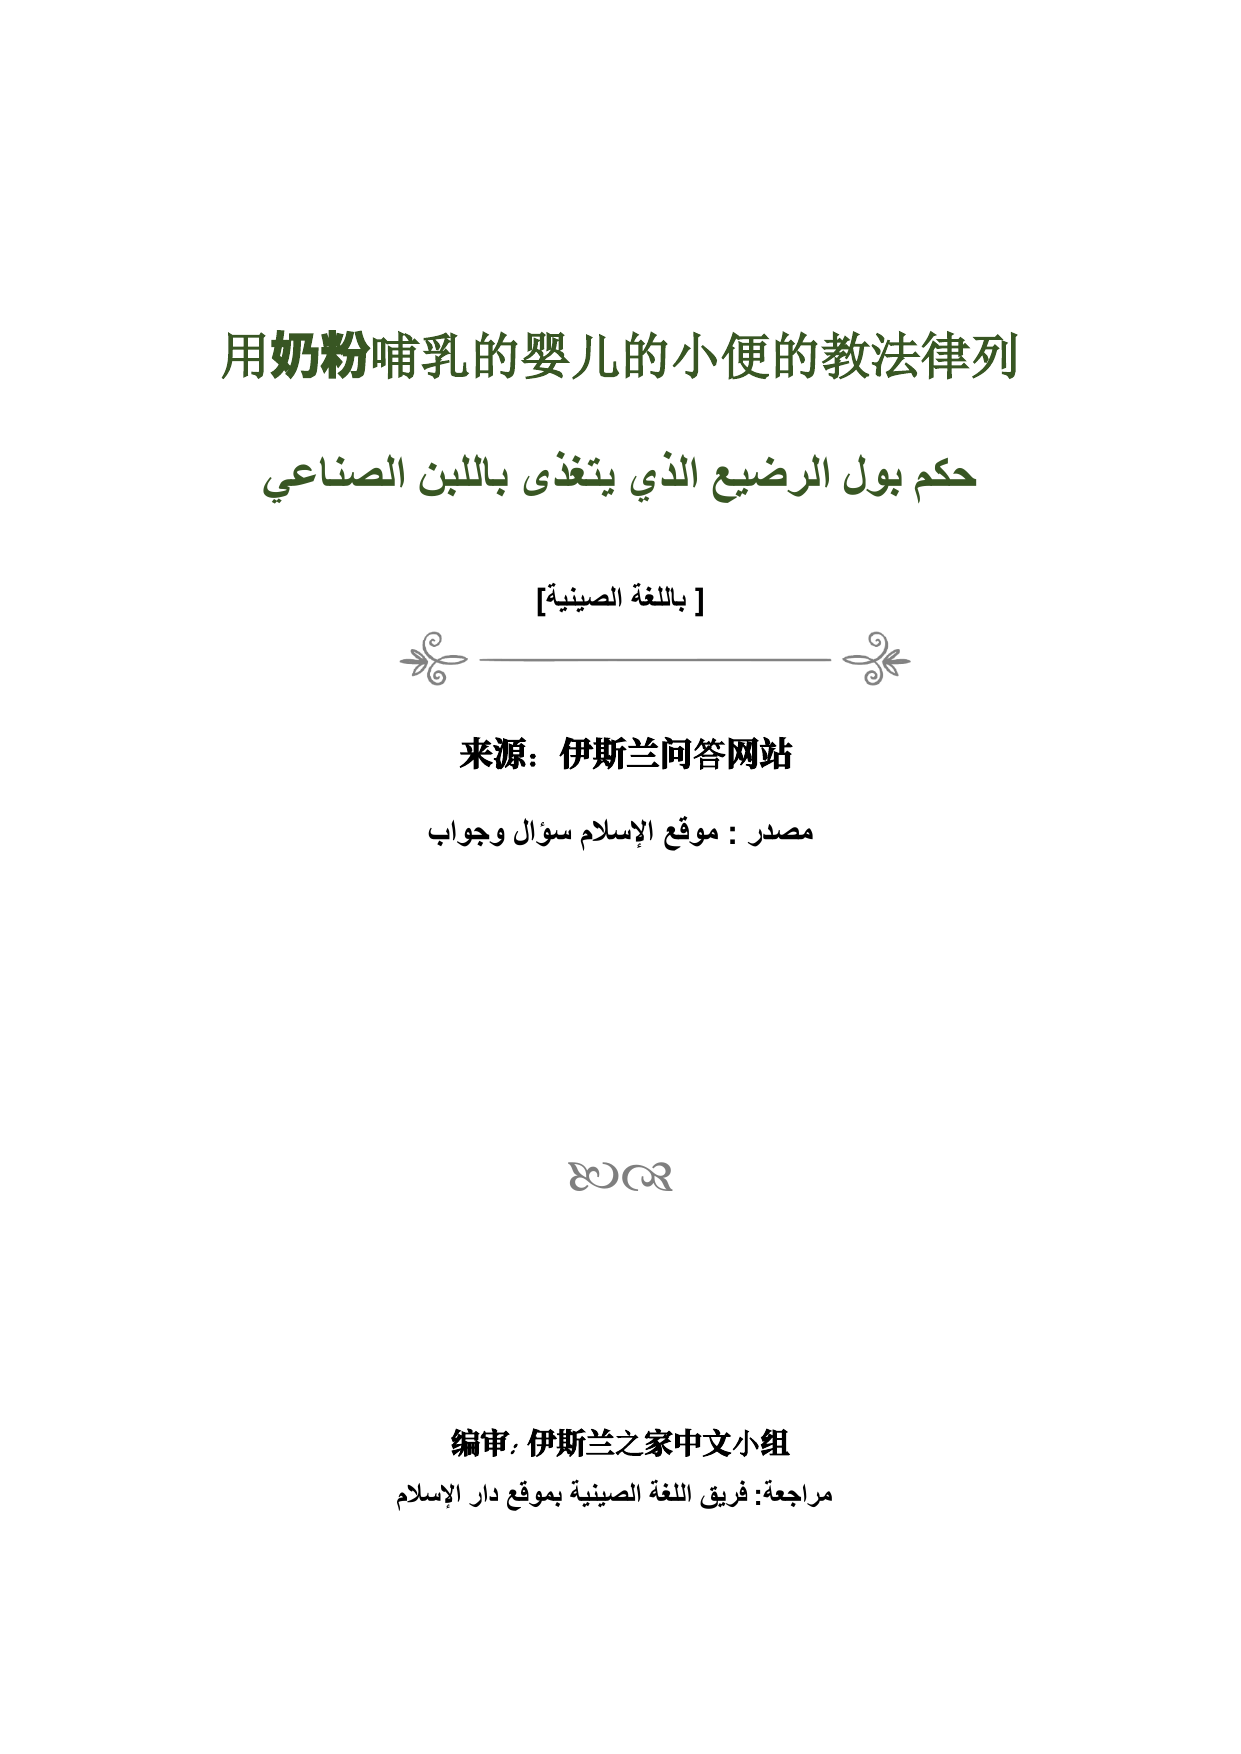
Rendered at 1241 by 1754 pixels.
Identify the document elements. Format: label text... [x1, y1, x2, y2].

text [باللغة الصينية ] [187, 581, 1053, 617]
subtitle حكم بول الرضيع الذي يتغذى باللبن الصناعي [187, 447, 1053, 504]
text مصدر : موقع الإسلام سؤال وجواب [187, 813, 1053, 851]
text 编审: 伊斯兰之家中文小组 [187, 1424, 1053, 1462]
text مراجعة: فريق اللغة الصينية بموقع دار الإسلام [187, 1478, 1053, 1511]
text 用奶粉哺乳的婴儿的小便的教法律列 [187, 323, 1053, 380]
text 来源：伊斯兰问答网站 [187, 732, 1053, 770]
